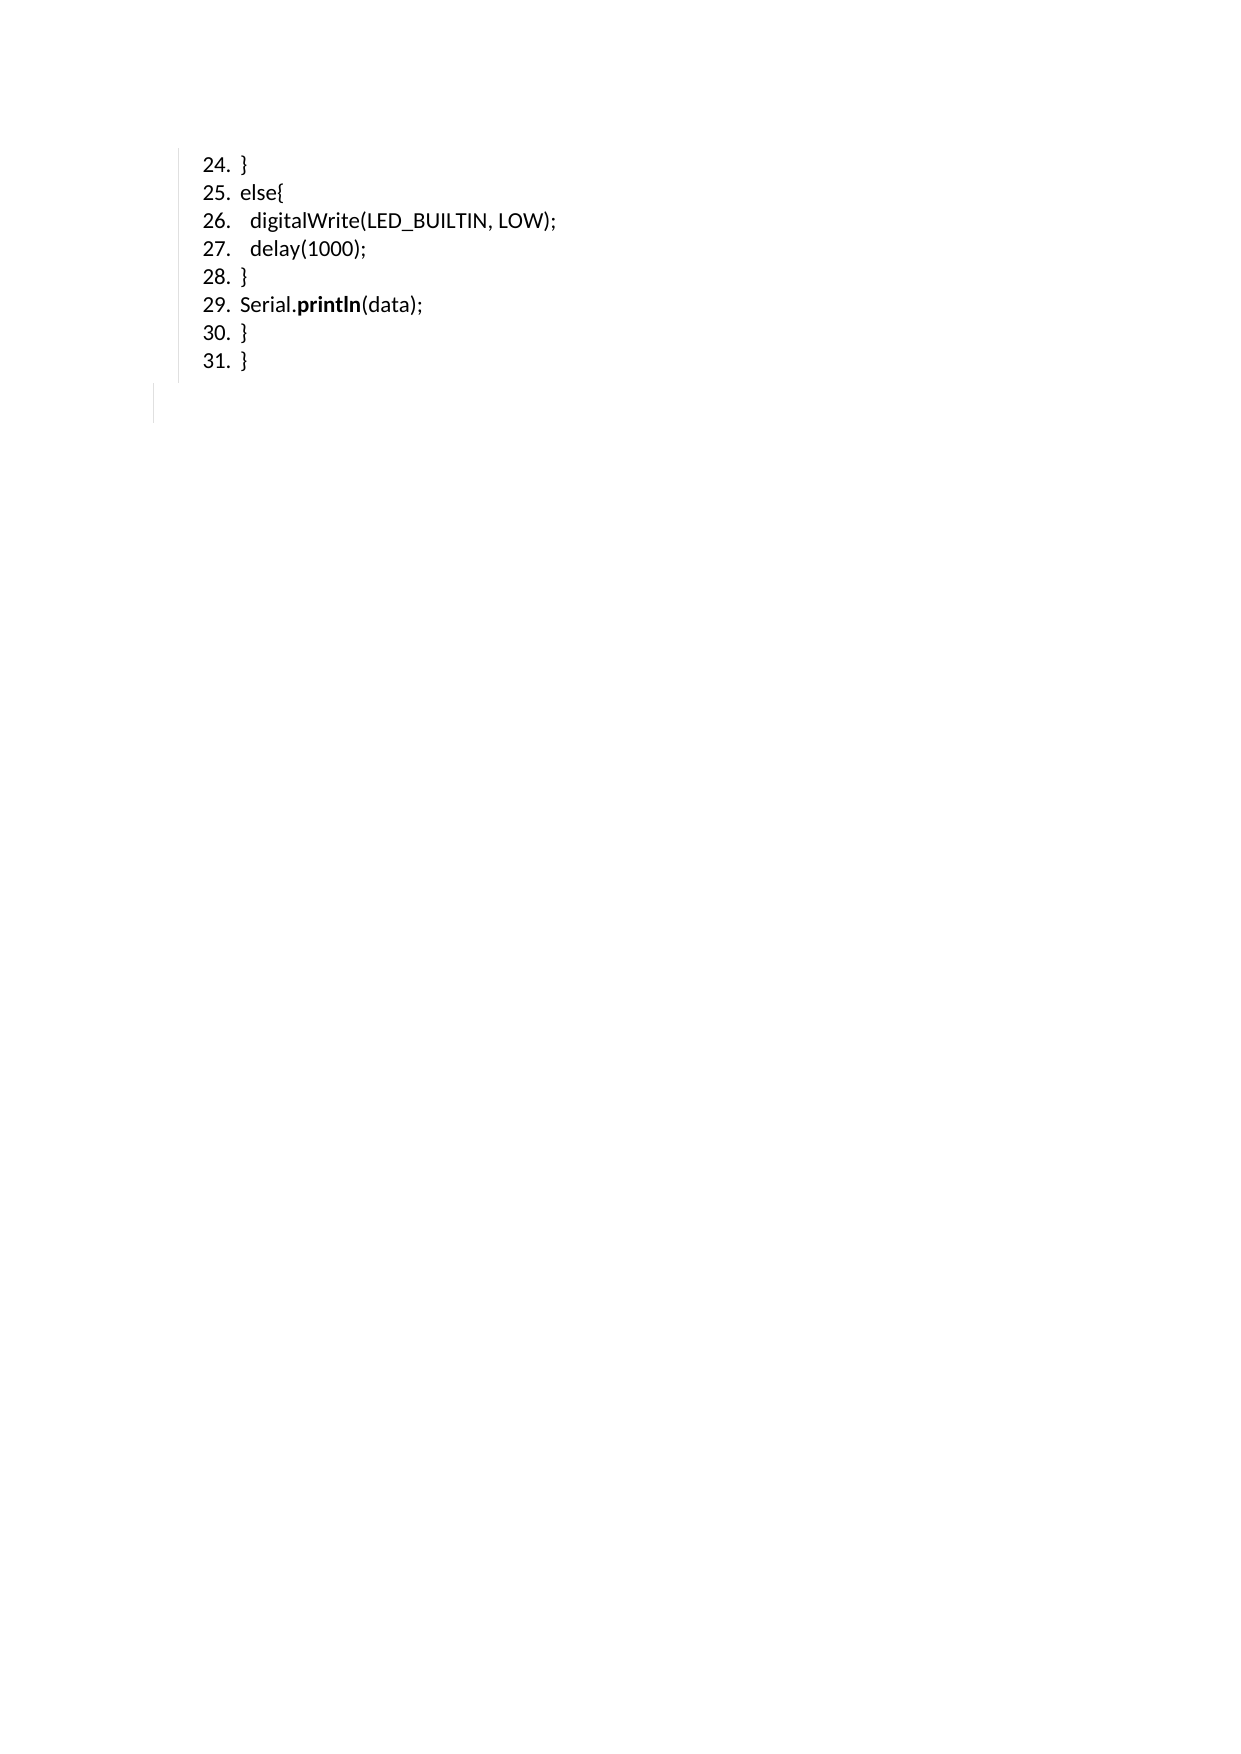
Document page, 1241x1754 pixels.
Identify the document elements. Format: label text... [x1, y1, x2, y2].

list } [179, 260, 1071, 288]
list } [179, 149, 1071, 176]
list } [179, 344, 1071, 383]
list } [179, 316, 1071, 344]
list delay(1000); [179, 232, 1071, 260]
list else{ [179, 176, 1071, 204]
list Serial.println(data); [179, 288, 1071, 316]
list digitalWrite(LED_BUILTIN, LOW); [179, 204, 1071, 232]
